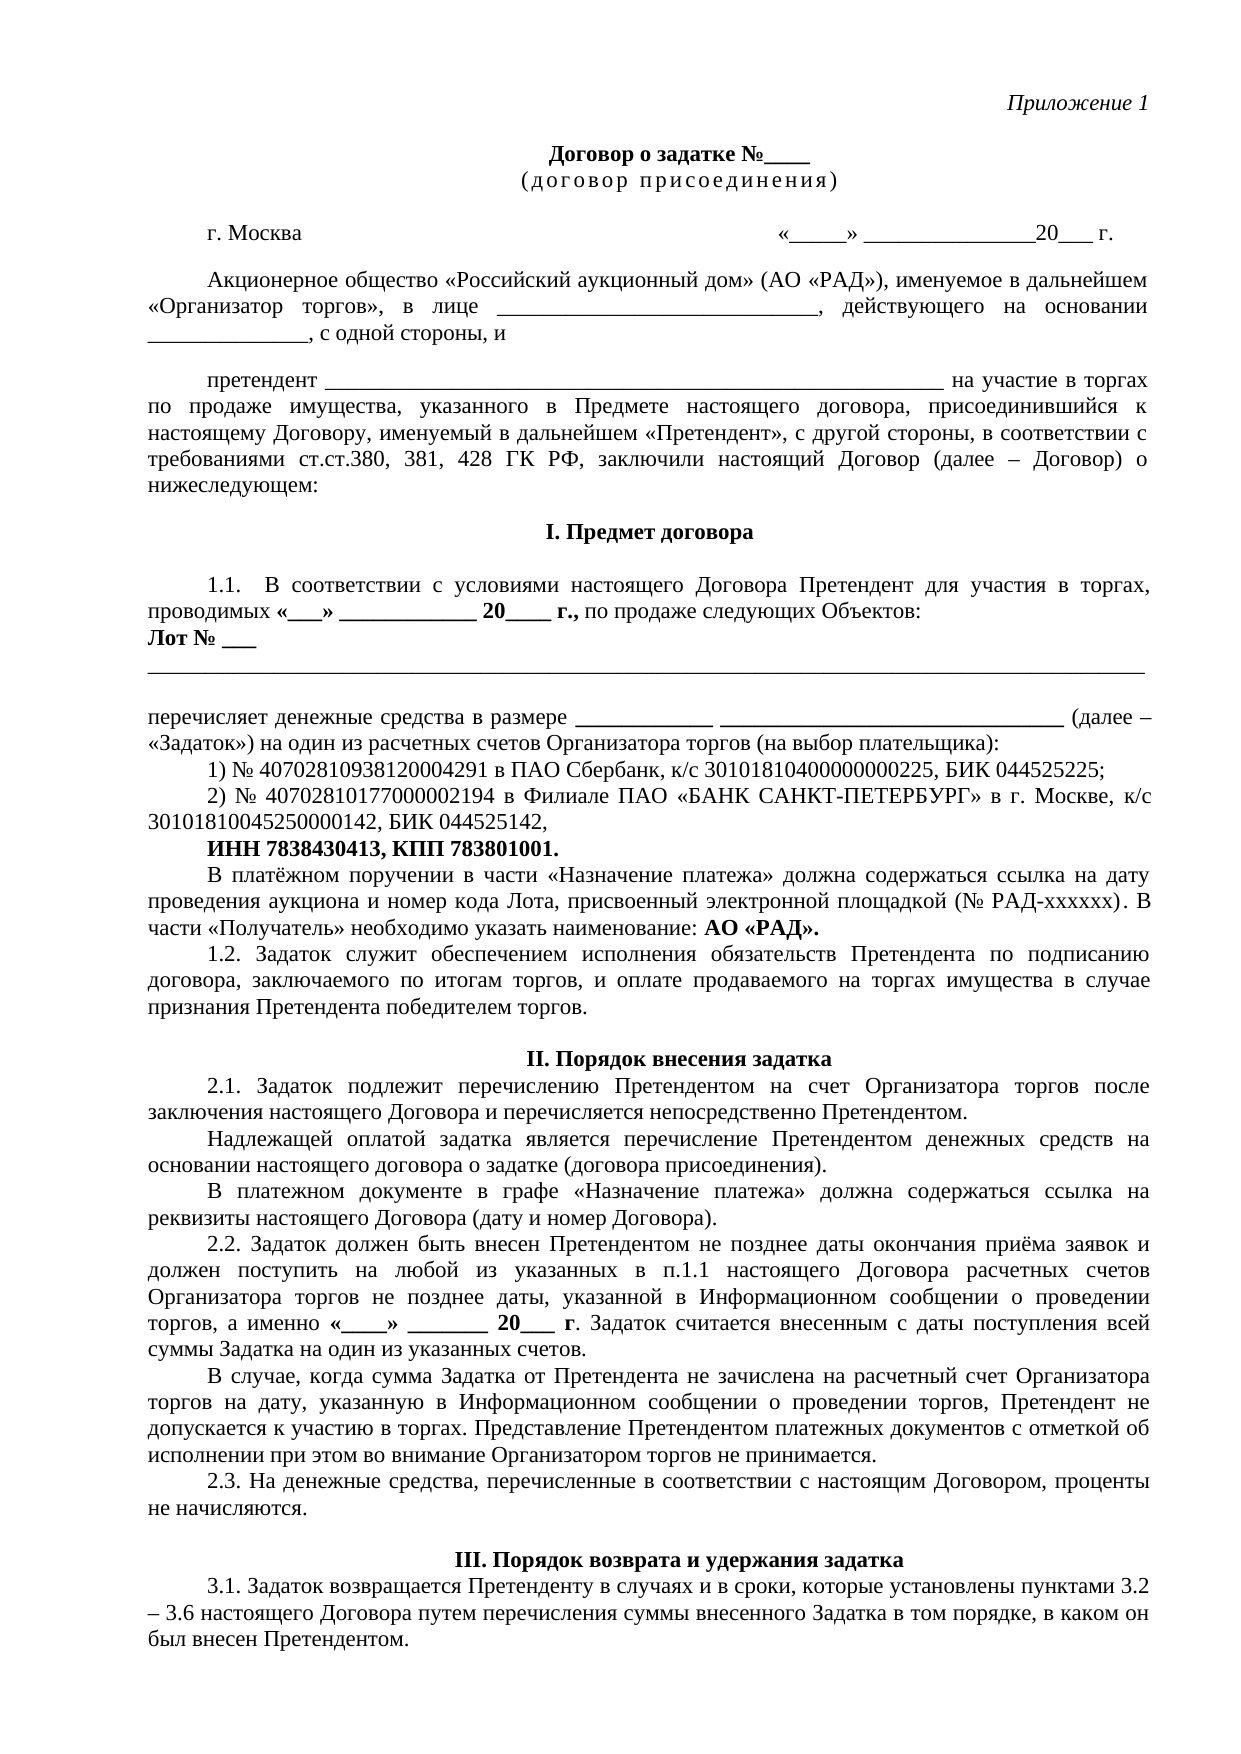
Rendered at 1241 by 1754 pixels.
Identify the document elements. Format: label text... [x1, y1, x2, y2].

text В платежном документе в графе «Назначение платежа» должна содержаться ссылка на реквизиты настоящего Договора (дату и номер Договора). [148, 1177, 1152, 1230]
text III. Порядок возврата и удержания задатка [148, 1546, 1152, 1573]
text В платёжном поручении в части «Назначение платежа» должна содержаться ссылка на дату проведения аукциона и номер кода Лота, присвоенный электронной площадкой (№ РАД-хххххх). В части «Получатель» необходимо указать наименование: АО «РАД». [148, 861, 1152, 940]
text 2.3. На денежные средства, перечисленные в соответствии с настоящим Договором, проценты не начисляются. [148, 1467, 1152, 1520]
text II. Порядок внесения задатка [148, 1046, 1152, 1072]
text Договор о задатке №____ [148, 140, 1152, 166]
text ИНН 7838430413, КПП 783801001. [148, 835, 1154, 861]
text 1.2. Задаток служит обеспечением исполнения обязательств Претендента по подписанию договора, заключаемого по итогам торгов, и оплате продаваемого на торгах имущества в случае признания Претендента победителем торгов. [148, 940, 1152, 1019]
text 1.1. В соответствии с условиями настоящего Договора Претендент для участия в торгах, проводимых «___» ____________ 20____ г., по продаже следующих Объектов: [148, 571, 1152, 624]
text 2.2. Задаток должен быть внесен Претендентом не позднее даты окончания приёма заявок и должен поступить на любой из указанных в п.1.1 настоящего Договора расчетных счетов Организатора торгов не позднее даты, указанной в Информационном сообщении о проведении торгов, а именно «____» _______ 20___ г. Задаток считается внесенным с даты поступления всей суммы Задатка на один из указанных счетов. [148, 1230, 1152, 1362]
text В случае, когда сумма Задатка от Претендента не зачислена на расчетный счет Организатора торгов на дату, указанную в Информационном сообщении о проведении торгов, Претендент не допускается к участию в торгах. Представление Претендентом платежных документов с отметкой об исполнении при этом во внимание Организатором торгов не принимается. [148, 1362, 1152, 1467]
text г. Москва «_____» _______________20___ г. [148, 219, 1152, 245]
text Приложение 1 [148, 89, 1152, 115]
text перечисляет денежные средства в размере ____________ ______________________________ (далее – «Задаток») на один из расчетных счетов Организатора торгов (на выбор плательщика): [148, 703, 1152, 756]
text Акционерное общество «Российский аукционный дом» (АО «РАД»), именуемое в дальнейшем «Организатор торгов», в лице ____________________________, действующего на основании ______________, с одной стороны, и [148, 266, 1149, 345]
text 2) № 40702810177000002194 в Филиале ПАО «БАНК САНКТ-ПЕТЕРБУРГ» в г. Москве, к/с 30101810045250000142, БИК 044525142, [148, 782, 1152, 835]
text 1) № 40702810938120004291 в ПАО Сбербанк, к/с 30101810400000000225, БИК 044525225; [148, 756, 1152, 782]
text 3.1. Задаток возвращается Претенденту в случаях и в сроки, которые установлены пунктами 3.2 – 3.6 настоящего Договора путем перечисления суммы внесенного Задатка в том порядке, в каком он был внесен Претендентом. [148, 1573, 1152, 1652]
text _______________________________________________________________________________________ [148, 650, 1152, 677]
text I. Предмет договора [148, 518, 1152, 545]
text претендент ______________________________________________________ на участие в торгах по продаже имущества, указанного в Предмете настоящего договора, присоединившийся к настоящему Договору, именуемый в дальнейшем «Претендент», с другой стороны, в соответствии с требованиями ст.ст.380, 381, 428 ГК РФ, заключили настоящий Договор (далее – Договор) о нижеследующем: [148, 366, 1149, 498]
text Лот № ___ [148, 624, 1152, 650]
text (договор присоединения) [148, 166, 1152, 192]
text 2.1. Задаток подлежит перечислению Претендентом на счет Организатора торгов после заключения настоящего Договора и перечисляется непосредственно Претендентом. [148, 1072, 1152, 1124]
text Надлежащей оплатой задатка является перечисление Претендентом денежных средств на основании настоящего договора о задатке (договора присоединения). [148, 1124, 1152, 1177]
